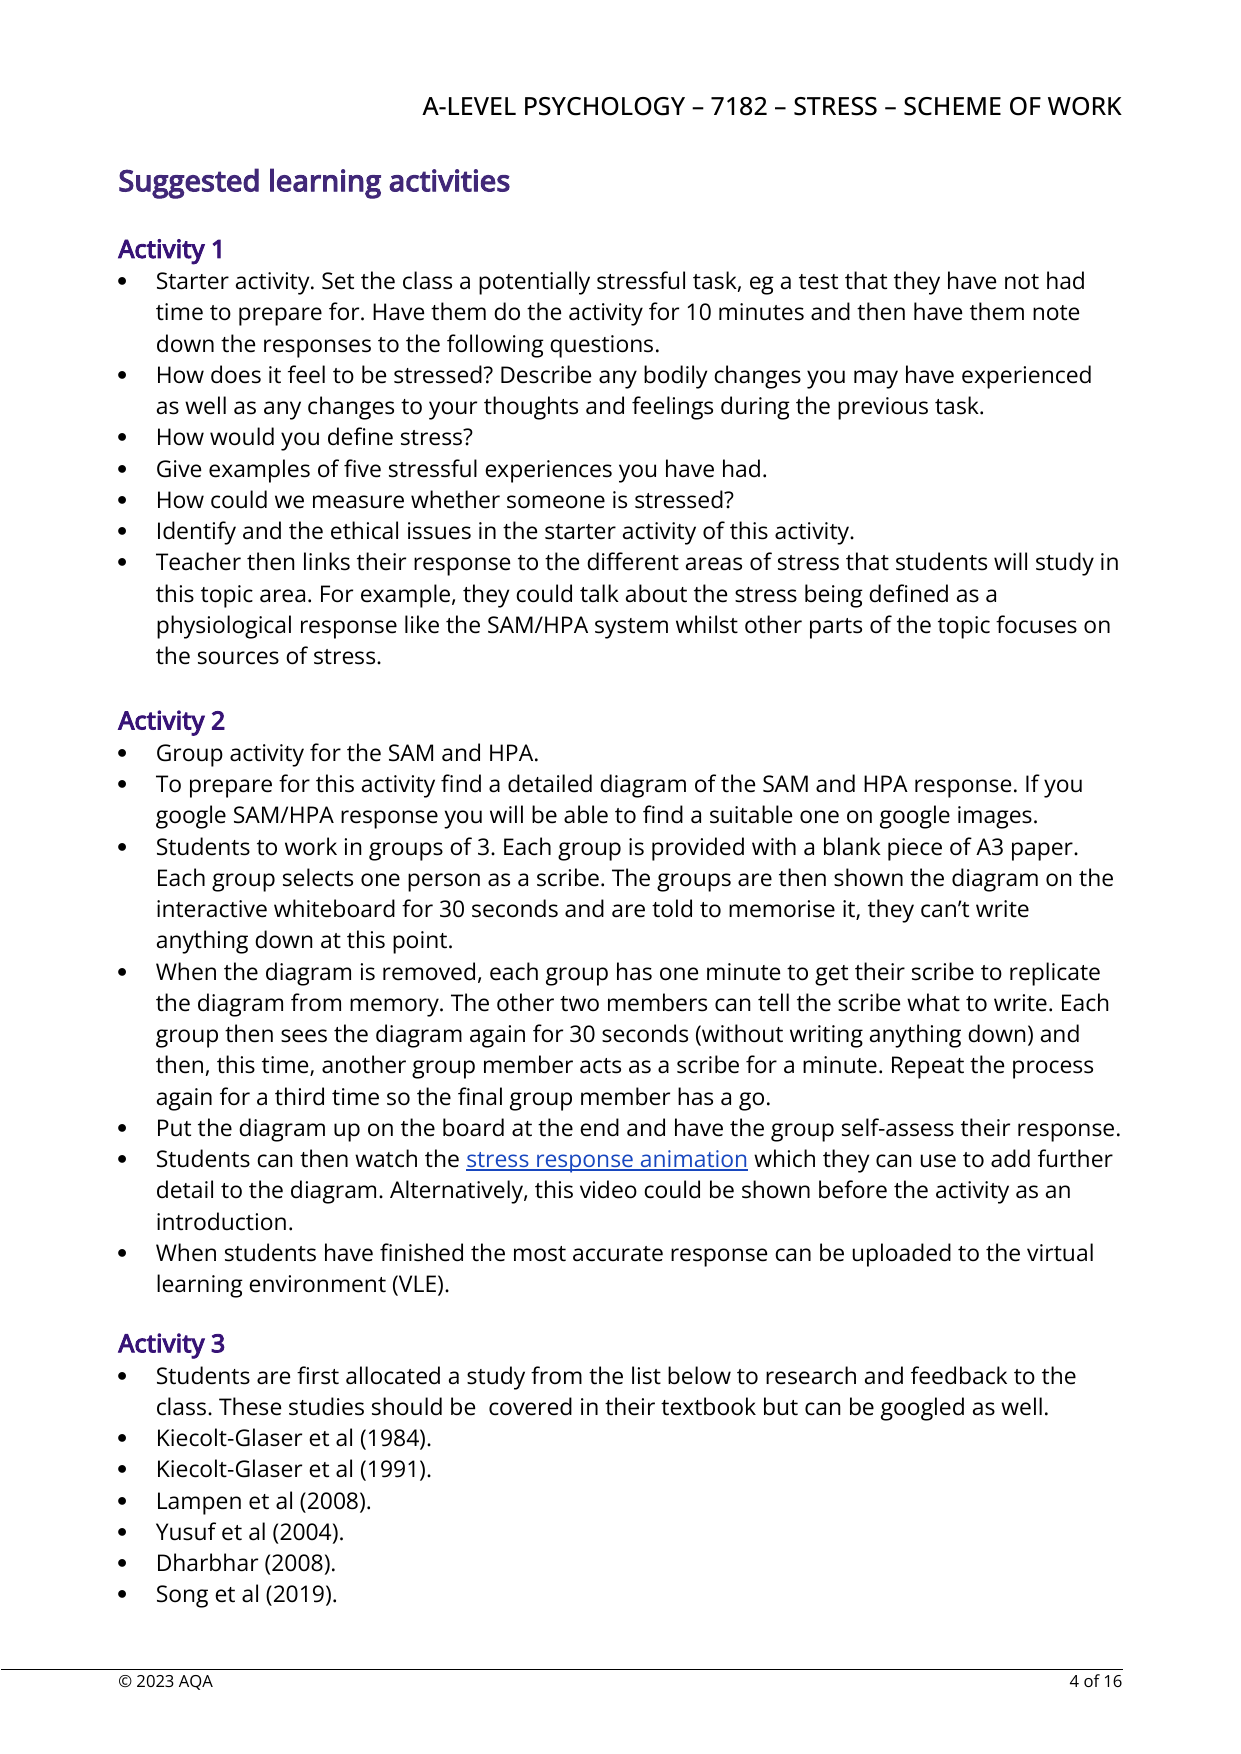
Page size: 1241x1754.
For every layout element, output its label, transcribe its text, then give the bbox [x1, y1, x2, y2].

list Give examples of five stressful experiences you have had. [118, 453, 1122, 484]
list Teacher then links their response to the different areas of stress that students will study in this topic area. For example, they could talk about the stress being defined as a physiological response like the SAM/HPA system whilst other parts of the topic focuses on the sources of stress. [118, 546, 1122, 671]
list When students have finished the most accurate response can be uploaded to the virtual learning environment (VLE). [118, 1237, 1122, 1299]
text Suggested learning activities [118, 160, 1122, 200]
list Students to work in groups of 3. Each group is provided with a blank piece of A3 paper. Each group selects one person as a scribe. The groups are then shown the diagram on the interactive whiteboard for 30 seconds and are told to memorise it, they can’t write anything down at this point. [118, 830, 1122, 955]
list How would you define stress? [118, 421, 1122, 453]
list Song et al (2019). [118, 1578, 1122, 1609]
list Group activity for the SAM and HPA. [118, 737, 1122, 768]
list To prepare for this activity find a detailed diagram of the SAM and HPA response. If you google SAM/HPA response you will be able to find a suitable one on google images. [118, 768, 1122, 830]
list Put the diagram up on the board at the end and have the group self-assess their response. [118, 1112, 1122, 1143]
list Starter activity. Set the class a potentially stressful task, eg a test that they have not had time to prepare for. Have them do the activity for 10 minutes and then have them note down the responses to the following questions. [118, 265, 1122, 359]
list Kiecolt-Glaser et al (1991). [118, 1453, 1122, 1484]
list Dharbhar (2008). [118, 1547, 1122, 1578]
list Kiecolt-Glaser et al (1984). [118, 1422, 1122, 1453]
list Yusuf et al (2004). [118, 1516, 1122, 1547]
list How does it feel to be stressed? Describe any bodily changes you may have experienced as well as any changes to your thoughts and feelings during the previous task. [118, 359, 1122, 421]
text Activity 3 [118, 1326, 1122, 1359]
list Lampen et al (2008). [118, 1484, 1122, 1516]
text Activity 1 [118, 231, 1122, 265]
list When the diagram is removed, each group has one minute to get their scribe to replicate the diagram from memory. The other two members can tell the scribe what to write. Each group then sees the diagram again for 30 seconds (without writing anything down) and then, this time, another group member acts as a scribe for a minute. Repeat the process again for a third time so the final group member has a go. [118, 955, 1122, 1112]
list How could we measure whether someone is stressed? [118, 484, 1122, 515]
list Identify and the ethical issues in the starter activity of this activity. [118, 515, 1122, 546]
list Students can then watch the stress response animation which they can use to add further detail to the diagram. Alternatively, this video could be shown before the activity as an introduction. [118, 1143, 1122, 1237]
text Activity 2 [118, 703, 1122, 737]
list Students are first allocated a study from the list below to research and feedback to the class. These studies should be covered in their textbook but can be googled as well. [118, 1359, 1122, 1422]
